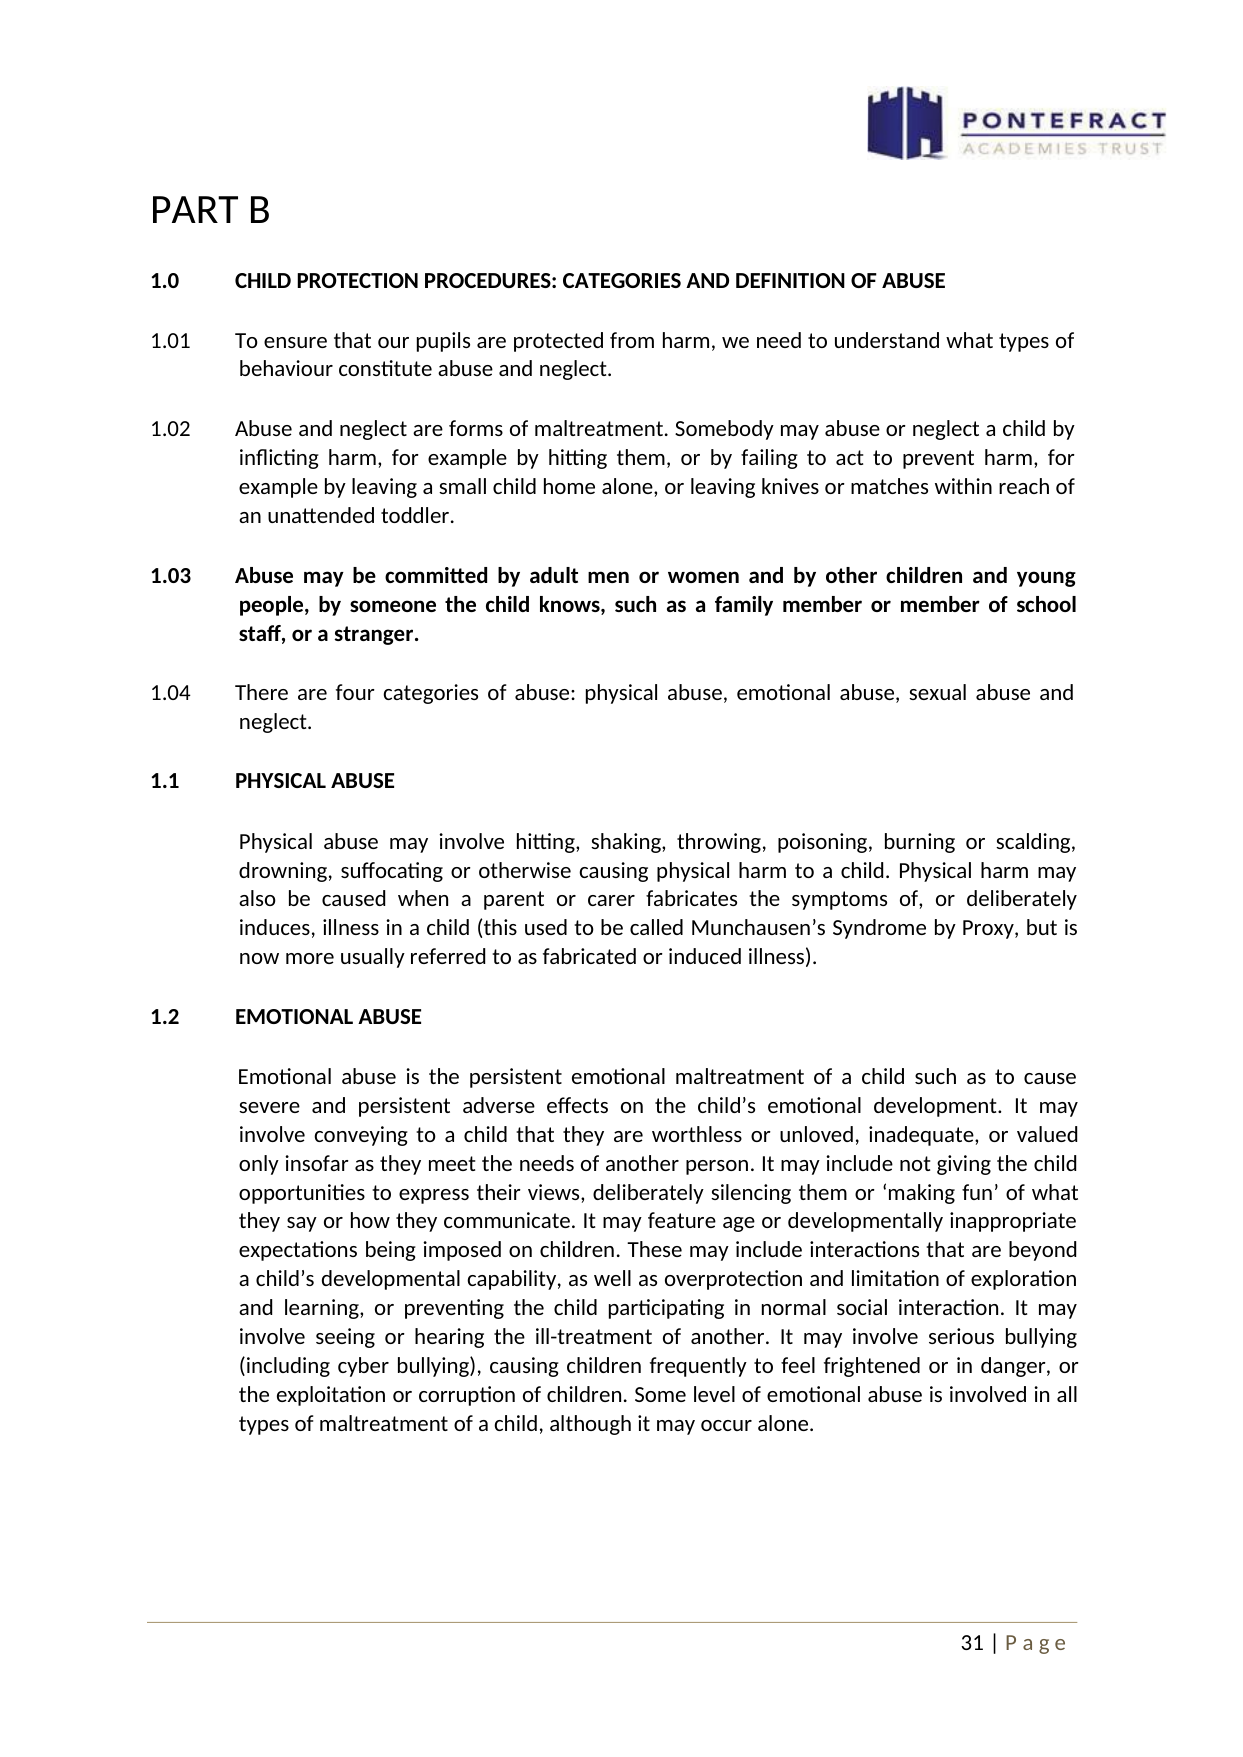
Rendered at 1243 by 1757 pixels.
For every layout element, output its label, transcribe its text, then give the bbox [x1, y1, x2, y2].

subtitle Abuse may be committed by adult men or women and by other children and young people, by someone the child knows, such as a family member or member of school staff, or a stranger. [150, 561, 1078, 647]
list There are four categories of abuse: physical abuse, emotional abuse, sexual abuse and neglect. [150, 678, 1076, 735]
list Abuse and neglect are forms of maltreatment. Somebody may abuse or neglect a child by inflicting harm, for example by hitting them, or by failing to act to prevent harm, for example by leaving a small child home alone, or leaving knives or matches within reach of an unattended toddler. [150, 414, 1077, 529]
subtitle PHYSICAL ABUSE [150, 767, 1130, 794]
subtitle EMOTIONAL ABUSE [150, 1002, 1130, 1030]
list To ensure that our pupils are protected from harm, we need to understand what types of behaviour constitute abuse and neglect. [150, 326, 1077, 383]
text Physical abuse may involve hitting, shaking, throwing, poisoning, burning or scalding, drowning, suffocating or otherwise causing physical harm to a child. Physical harm may also be caused when a parent or carer fabricates the symptoms of, or deliberately induces, illness in a child (this used to be called Munchausen’s Syndrome by Proxy, but is now more usually referred to as fabricated or induced illness). [239, 827, 1078, 970]
picture [867, 86, 1167, 160]
subtitle PART B [150, 183, 1130, 234]
text Emotional abuse is the persistent emotional maltreatment of a child such as to cause severe and persistent adverse effects on the child’s emotional development. It may involve conveying to a child that they are worthless or unloved, inadequate, or valued only insofar as they meet the needs of another person. It may include not giving the child opportunities to express their views, deliberately silencing them or ‘making fun’ of what they say or how they communicate. It may feature age or developmentally inappropriate expectations being imposed on children. These may include interactions that are beyond a child’s developmental capability, as well as overprotection and limitation of exploration and learning, or preventing the child participating in normal social interaction. It may involve seeing or hearing the ill-treatment of another. It may involve serious bullying (including cyber bullying), causing children frequently to feel frightened or in danger, or the exploitation or corruption of children. Some level of emotional abuse is involved in all types of maltreatment of a child, although it may occur alone. [237, 1062, 1079, 1437]
subtitle CHILD PROTECTION PROCEDURES: CATEGORIES AND DEFINITION OF ABUSE [150, 266, 1130, 294]
